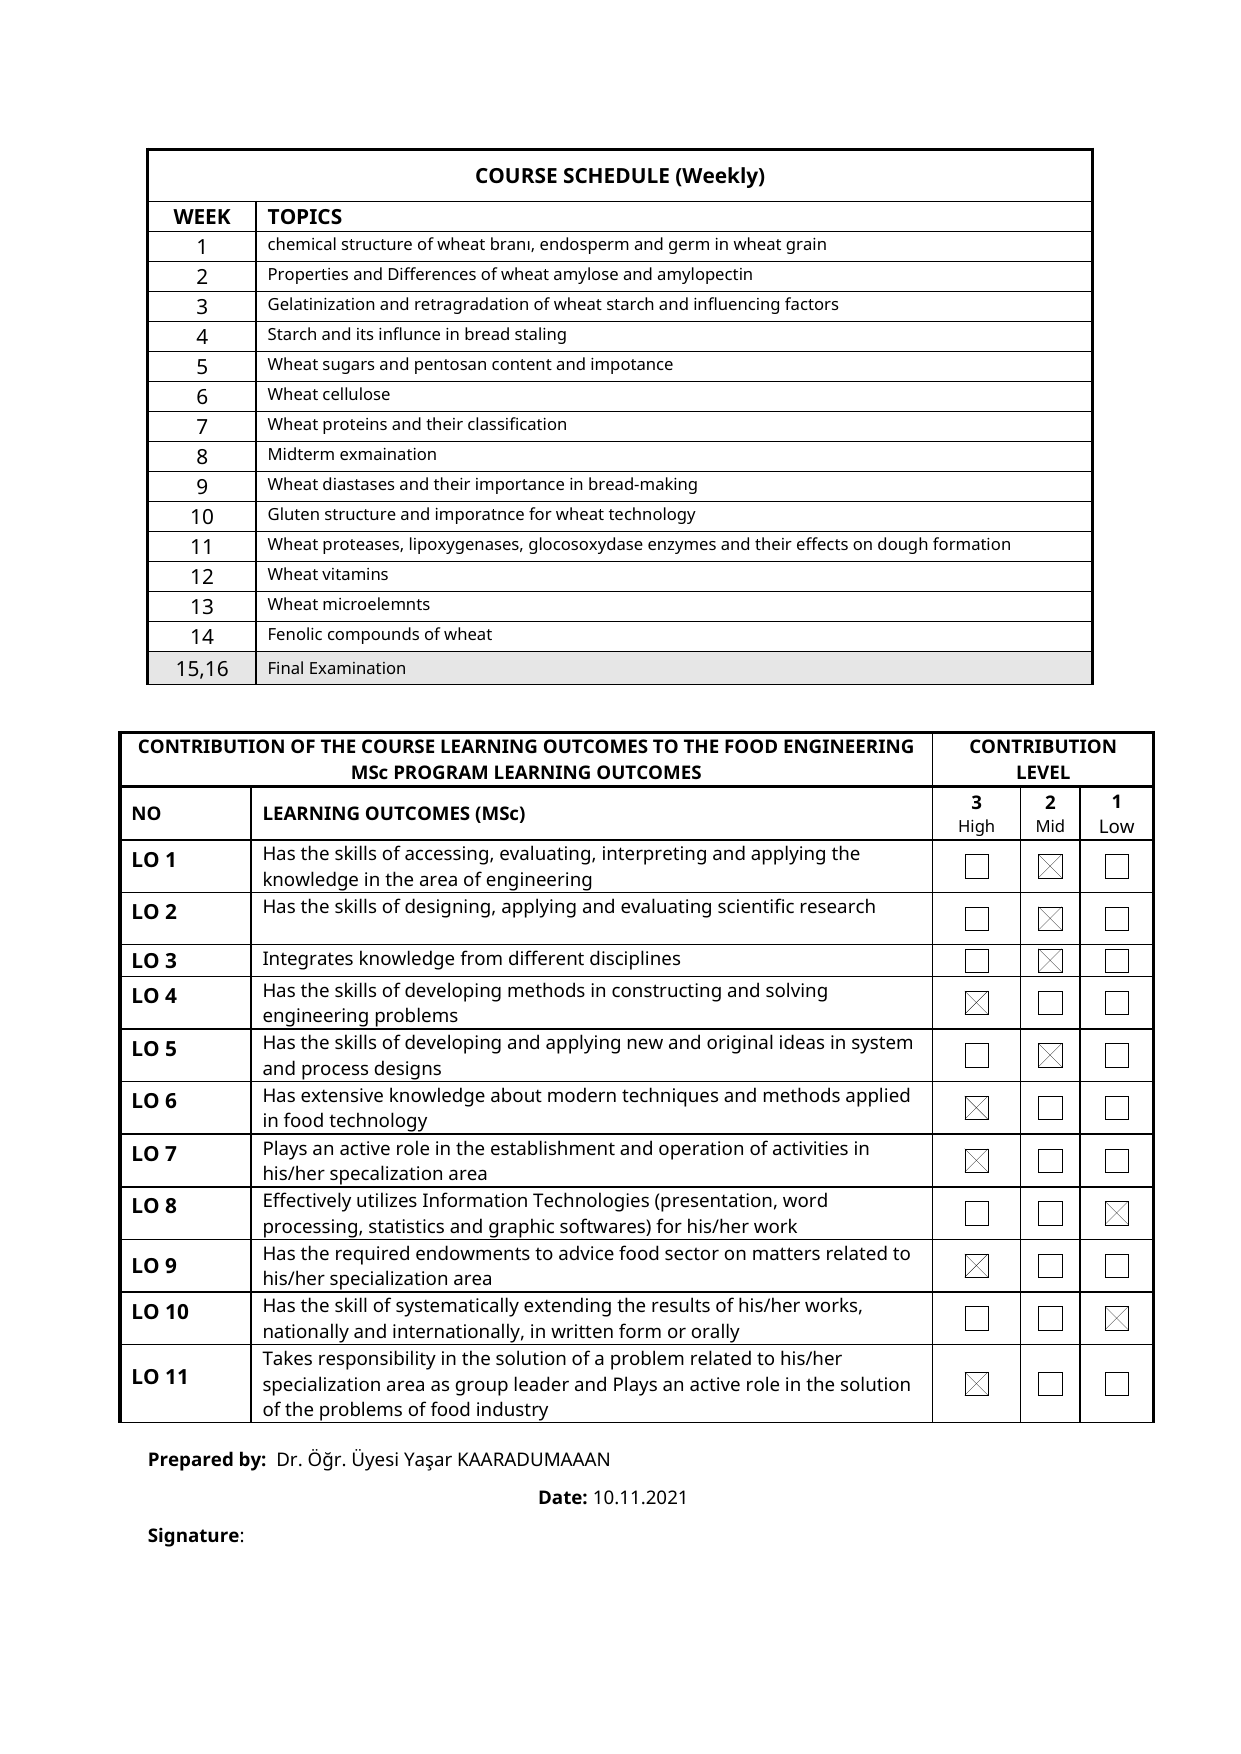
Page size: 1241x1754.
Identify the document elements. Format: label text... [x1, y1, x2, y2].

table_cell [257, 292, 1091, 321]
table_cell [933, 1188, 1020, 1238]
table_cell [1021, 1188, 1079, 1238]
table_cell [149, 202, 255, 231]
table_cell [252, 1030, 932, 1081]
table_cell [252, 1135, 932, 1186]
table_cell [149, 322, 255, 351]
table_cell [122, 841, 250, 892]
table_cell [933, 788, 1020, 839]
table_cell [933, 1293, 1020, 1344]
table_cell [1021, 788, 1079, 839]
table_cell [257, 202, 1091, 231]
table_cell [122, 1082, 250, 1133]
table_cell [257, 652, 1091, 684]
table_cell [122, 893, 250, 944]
text Date: 10.11.2021 [148, 1484, 1093, 1510]
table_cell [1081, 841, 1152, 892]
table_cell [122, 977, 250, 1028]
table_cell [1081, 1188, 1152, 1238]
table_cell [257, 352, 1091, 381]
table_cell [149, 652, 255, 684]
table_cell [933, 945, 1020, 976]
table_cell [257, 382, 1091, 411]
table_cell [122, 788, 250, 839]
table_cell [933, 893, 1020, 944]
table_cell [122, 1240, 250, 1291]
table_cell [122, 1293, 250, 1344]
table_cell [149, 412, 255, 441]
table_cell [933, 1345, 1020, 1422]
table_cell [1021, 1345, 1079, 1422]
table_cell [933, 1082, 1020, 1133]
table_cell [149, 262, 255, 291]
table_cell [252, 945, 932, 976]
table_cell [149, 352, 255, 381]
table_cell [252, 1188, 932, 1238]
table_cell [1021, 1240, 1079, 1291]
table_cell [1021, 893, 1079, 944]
text Prepared by: Dr. Öğr. Üyesi Yaşar KAARADUMAAAN [148, 1446, 1093, 1472]
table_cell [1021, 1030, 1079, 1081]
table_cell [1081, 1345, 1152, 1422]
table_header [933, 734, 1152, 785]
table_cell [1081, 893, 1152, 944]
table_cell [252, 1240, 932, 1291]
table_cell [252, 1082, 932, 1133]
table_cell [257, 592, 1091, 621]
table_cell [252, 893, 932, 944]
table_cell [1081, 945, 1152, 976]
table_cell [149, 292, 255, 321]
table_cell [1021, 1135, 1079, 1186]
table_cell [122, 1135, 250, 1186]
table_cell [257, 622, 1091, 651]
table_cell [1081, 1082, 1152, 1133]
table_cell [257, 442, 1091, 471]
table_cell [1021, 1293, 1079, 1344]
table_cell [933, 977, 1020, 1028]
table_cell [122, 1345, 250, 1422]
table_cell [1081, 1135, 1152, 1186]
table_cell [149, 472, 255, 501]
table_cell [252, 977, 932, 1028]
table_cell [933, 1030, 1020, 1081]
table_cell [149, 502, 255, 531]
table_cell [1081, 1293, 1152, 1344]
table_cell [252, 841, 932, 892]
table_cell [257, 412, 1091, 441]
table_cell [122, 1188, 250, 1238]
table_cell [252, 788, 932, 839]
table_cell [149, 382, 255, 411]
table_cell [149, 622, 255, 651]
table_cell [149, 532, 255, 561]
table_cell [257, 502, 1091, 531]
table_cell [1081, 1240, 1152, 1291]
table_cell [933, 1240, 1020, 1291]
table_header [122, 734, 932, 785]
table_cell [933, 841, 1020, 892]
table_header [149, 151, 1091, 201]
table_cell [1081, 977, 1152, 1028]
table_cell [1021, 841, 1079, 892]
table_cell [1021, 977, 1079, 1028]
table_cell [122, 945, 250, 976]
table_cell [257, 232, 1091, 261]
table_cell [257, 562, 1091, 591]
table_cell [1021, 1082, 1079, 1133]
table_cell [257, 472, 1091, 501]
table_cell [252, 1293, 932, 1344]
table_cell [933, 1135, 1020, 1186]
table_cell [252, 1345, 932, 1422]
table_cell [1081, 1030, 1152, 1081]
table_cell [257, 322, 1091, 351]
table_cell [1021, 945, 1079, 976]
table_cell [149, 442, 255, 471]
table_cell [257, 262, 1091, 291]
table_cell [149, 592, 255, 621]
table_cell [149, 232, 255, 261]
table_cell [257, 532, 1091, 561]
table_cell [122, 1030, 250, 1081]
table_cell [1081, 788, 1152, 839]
text Signature: [148, 1523, 1093, 1548]
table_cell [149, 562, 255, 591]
